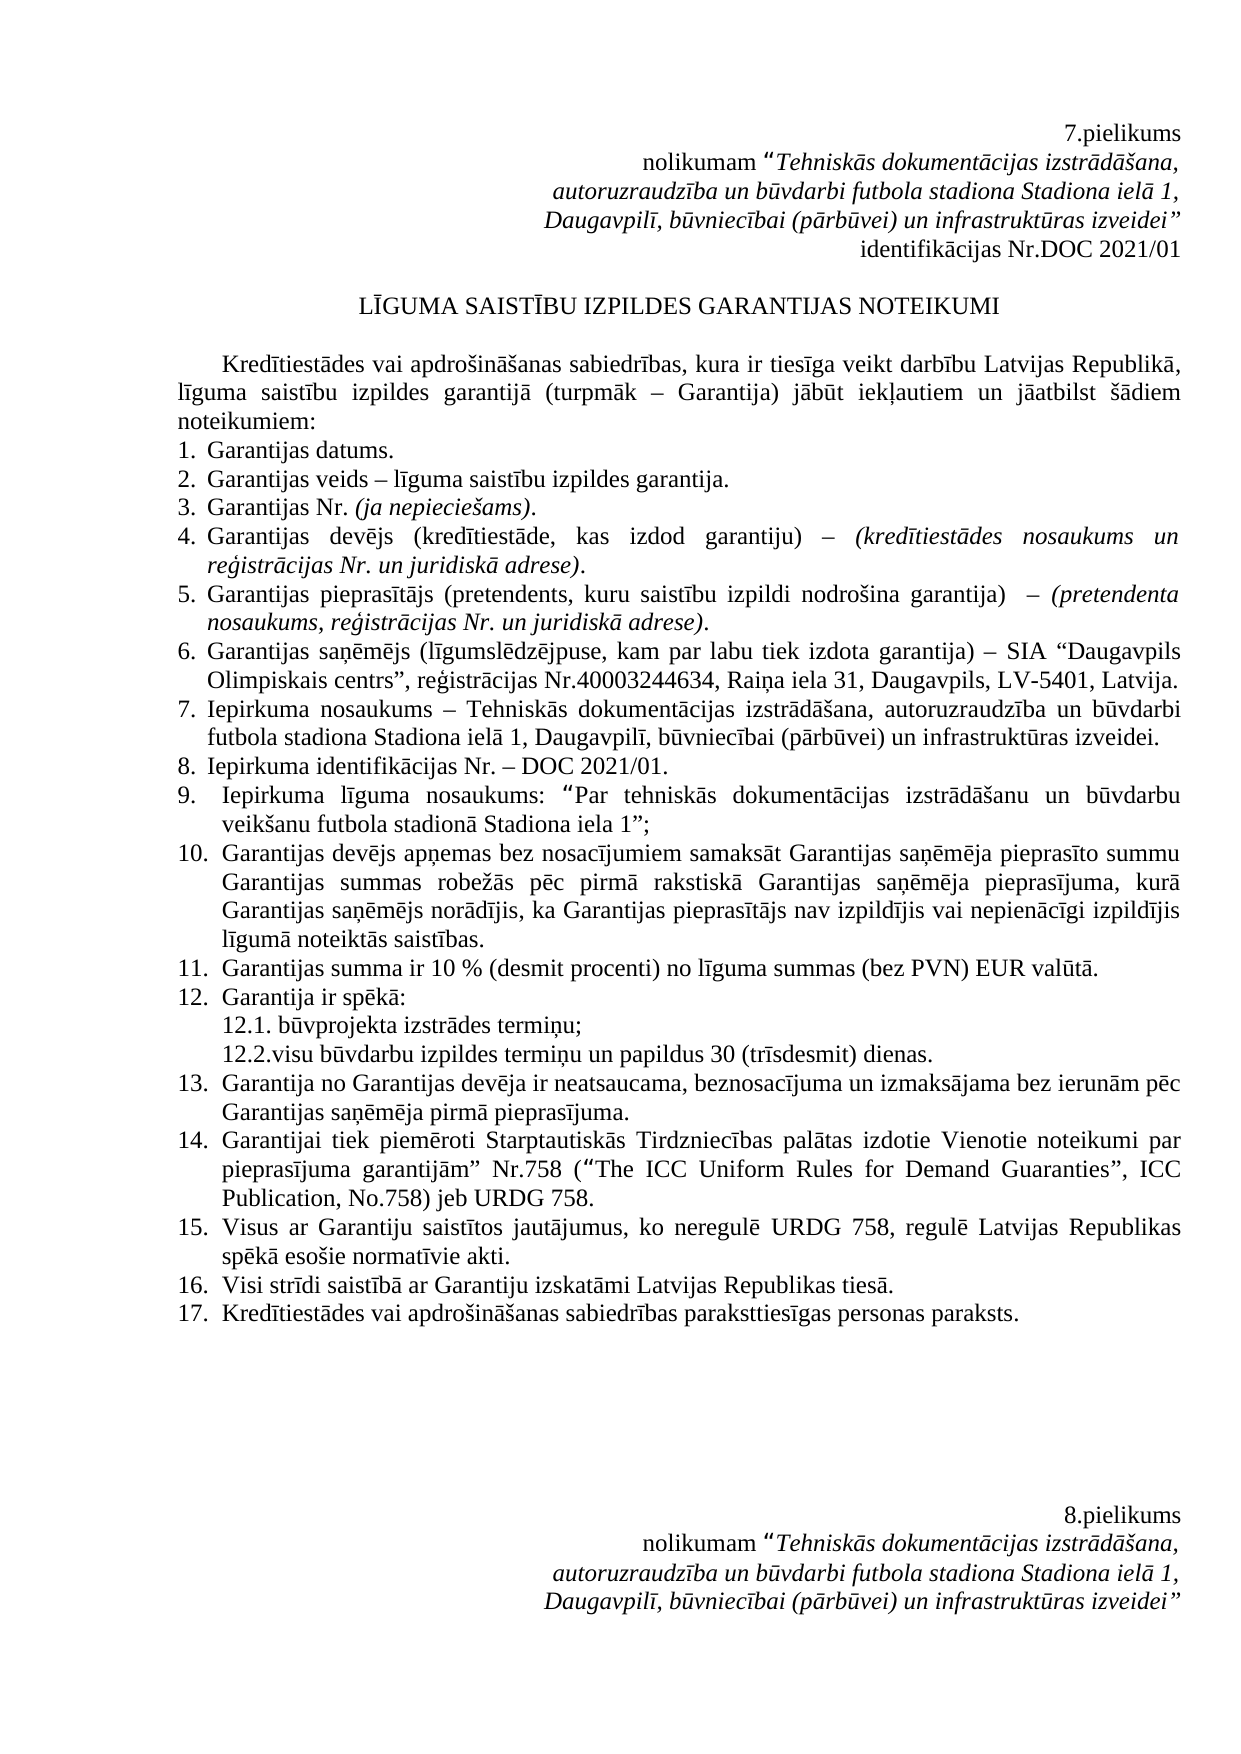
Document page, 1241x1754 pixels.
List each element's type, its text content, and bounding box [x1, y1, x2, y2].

list Garantijas devējs (kredītiestāde, kas izdod garantiju) – (kredītiestādes nosaukums un reģistrācijas Nr. un juridiskā adrese). [177, 521, 1181, 579]
list Iepirkuma līguma nosaukums: “Par tehniskās dokumentācijas izstrādāšanu un būvdarbu veikšanu futbola stadionā Stadiona iela 1”; [177, 780, 1181, 838]
list Garantijas Nr. (ja nepieciešams). [177, 492, 1181, 521]
text autoruzraudzība un būvdarbi futbola stadiona Stadiona ielā 1, [440, 1558, 1181, 1586]
text nolikumam “Tehniskās dokumentācijas izstrādāšana, [440, 147, 1181, 176]
list Garantijai tiek piemēroti Starptautiskās Tirdzniecības palātas izdotie Vienotie noteikumi par pieprasījuma garantijām” Nr.758 (“The ICC Uniform Rules for Demand Guaranties”, ICC Publication, No.758) jeb URDG 758. [177, 1125, 1181, 1212]
list Iepirkuma nosaukums – Tehniskās dokumentācijas izstrādāšana, autoruzraudzība un būvdarbi futbola stadiona Stadiona ielā 1, Daugavpilī, būvniecībai (pārbūvei) un infrastruktūras izveidei. [177, 694, 1181, 751]
text Daugavpilī, būvniecībai (pārbūvei) un infrastruktūras izveidei” [440, 205, 1181, 234]
list Garantijas summa ir 10 % (desmit procenti) no līguma summas (bez PVN) EUR valūtā. [177, 953, 1181, 982]
text Līguma SaisTĪBU izpildes garantijas noteikumi [177, 291, 1181, 320]
list Garantijas devējs apņemas bez nosacījumiem samaksāt Garantijas saņēmēja pieprasīto summu Garantijas summas robežās pēc pirmā rakstiskā Garantijas saņēmēja pieprasījuma, kurā Garantijas saņēmējs norādījis, ka Garantijas pieprasītājs nav izpildījis vai nepienācīgi izpildījis līgumā noteiktās saistības. [177, 838, 1181, 953]
text nolikumam “Tehniskās dokumentācijas izstrādāšana, [440, 1528, 1181, 1558]
list Garantijas pieprasītājs (pretendents, kuru saistību izpildi nodrošina garantija) – (pretendenta nosaukums, reģistrācijas Nr. un juridiskā adrese). [177, 579, 1181, 636]
text 7.pielikums [177, 118, 1181, 147]
text 8.pielikums [177, 1500, 1181, 1528]
list Kredītiestādes vai apdrošināšanas sabiedrības paraksttiesīgas personas paraksts. [177, 1298, 1181, 1327]
list būvprojekta izstrādes termiņu; [222, 1010, 1181, 1039]
text identifikācijas Nr.DOC 2021/01 [440, 234, 1181, 262]
text autoruzraudzība un būvdarbi futbola stadiona Stadiona ielā 1, [440, 176, 1181, 205]
list Garantijas datums. [177, 435, 1181, 464]
list Visus ar Garantiju saistītos jautājumus, ko neregulē URDG 758, regulē Latvijas Republikas spēkā esošie normatīvie akti. [177, 1212, 1181, 1270]
list visu būvdarbu izpildes termiņu un papildus 30 (trīsdesmit) dienas. [222, 1039, 1181, 1068]
list Garantija ir spēkā: [177, 982, 1181, 1010]
text Kredītiestādes vai apdrošināšanas sabiedrības, kura ir tiesīga veikt darbību Latvijas Republikā, līguma saistību izpildes garantijā (turpmāk – Garantija) jābūt iekļautiem un jāatbilst šādiem noteikumiem: [177, 349, 1181, 435]
list Garantija no Garantijas devēja ir neatsaucama, beznosacījuma un izmaksājama bez ierunām pēc Garantijas saņēmēja pirmā pieprasījuma. [177, 1068, 1181, 1125]
list Garantijas saņēmējs (līgumslēdzējpuse, kam par labu tiek izdota garantija) – SIA “Daugavpils Olimpiskais centrs”, reģistrācijas Nr.40003244634, Raiņa iela 31, Daugavpils, LV-5401, Latvija. [177, 636, 1181, 694]
list Visi strīdi saistībā ar Garantiju izskatāmi Latvijas Republikas tiesā. [177, 1270, 1181, 1298]
text Daugavpilī, būvniecībai (pārbūvei) un infrastruktūras izveidei” [440, 1586, 1181, 1615]
list Garantijas veids – līguma saistību izpildes garantija. [177, 464, 1181, 492]
list Iepirkuma identifikācijas Nr. – DOC 2021/01. [177, 751, 1181, 780]
